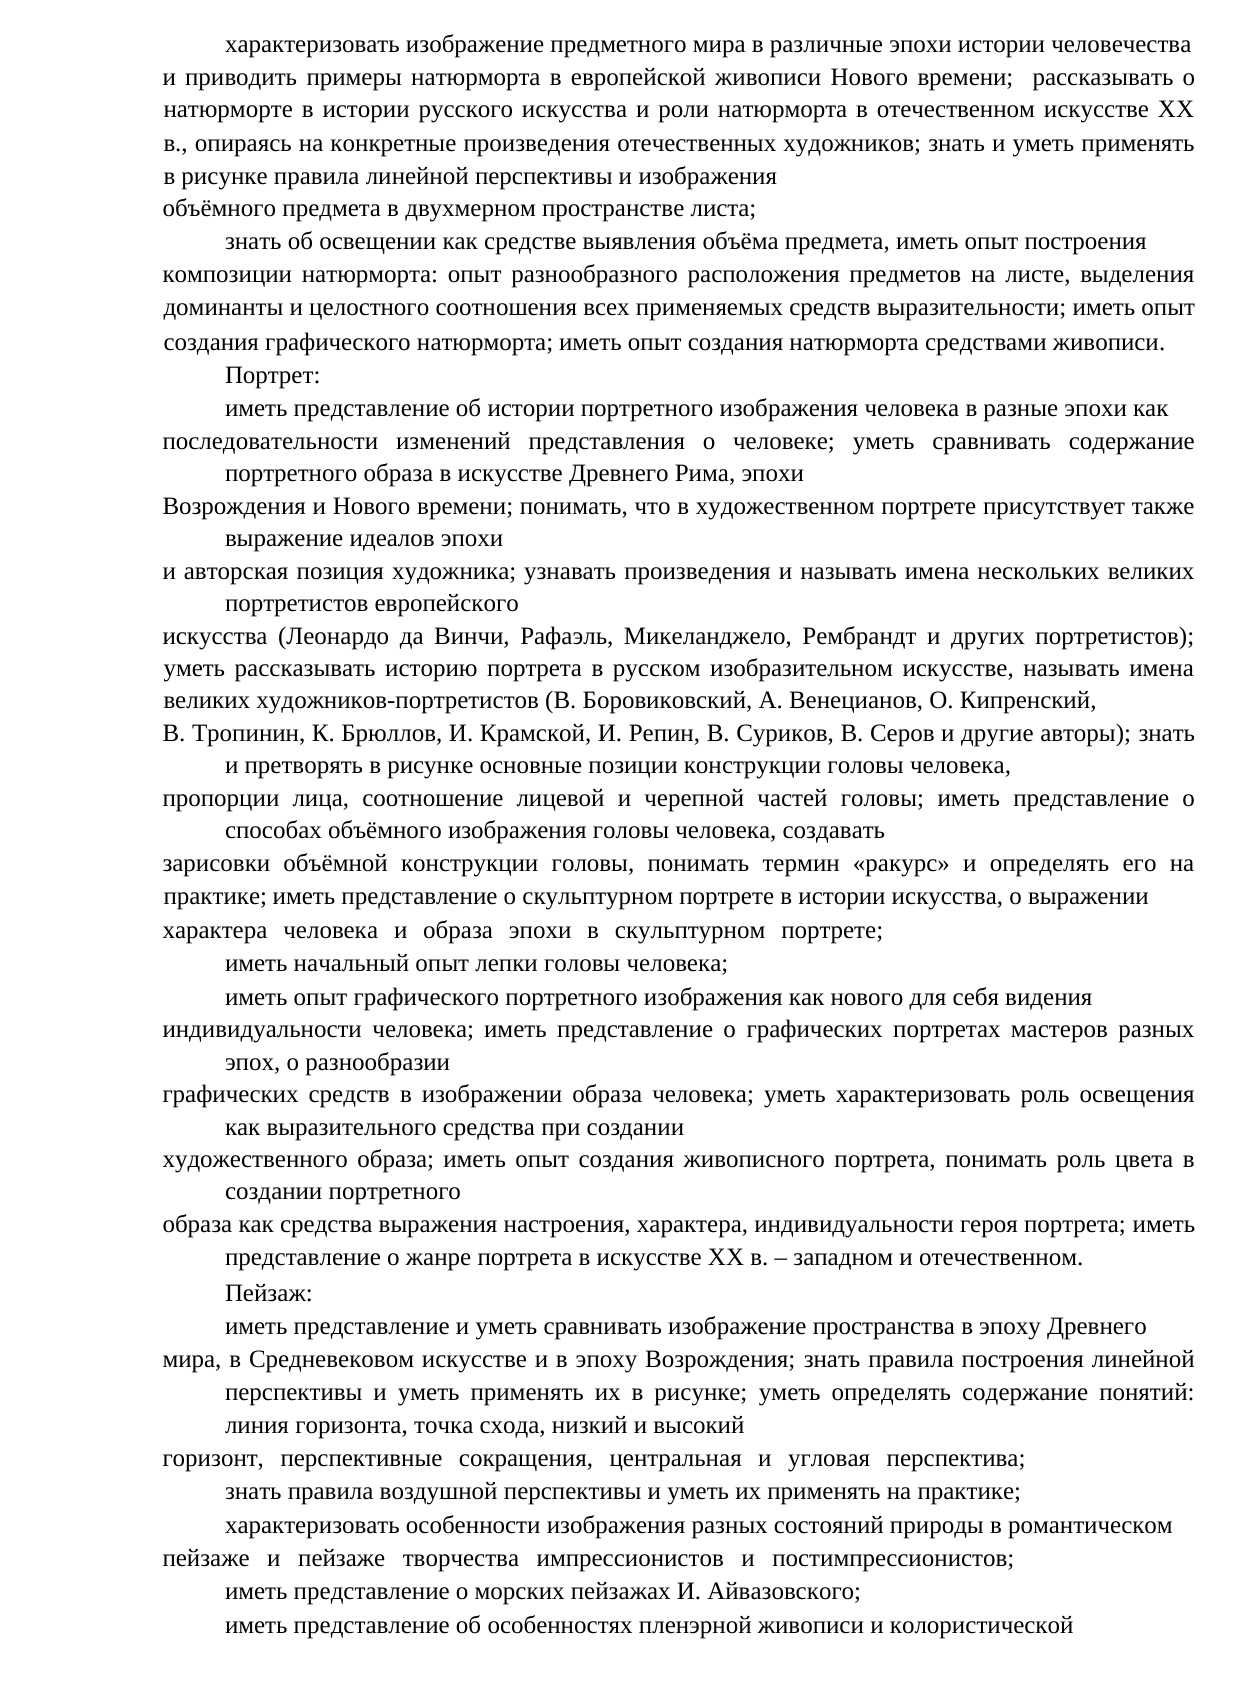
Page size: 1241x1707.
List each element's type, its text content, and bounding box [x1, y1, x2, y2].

text Портрет: [225, 360, 1195, 389]
text Пейзаж: [225, 1278, 1195, 1307]
text Возрождения и Нового времени; понимать, что в художественном портрете присутствует также выражение идеалов эпохи [162, 491, 1195, 552]
text и приводить примеры натюрморта в европейской живописи Нового времени; рассказывать о натюрморте в истории русского искусства и роли натюрморта в отечественном искусстве ХХ в., опираясь на конкретные произведения отечественных художников; знать и уметь применять в рисунке правила линейной перспективы и изображения [162, 62, 1195, 189]
text композиции натюрморта: опыт разнообразного расположения предметов на листе, выделения доминанты и целостного соотношения всех применяемых средств выразительности; иметь опыт создания графического натюрморта; иметь опыт создания натюрморта средствами живописи. [162, 259, 1195, 356]
text образа как средства выражения настроения, характера, индивидуальности героя портрета; иметь представление о жанре портрета в искусстве ХХ в. – западном и отечественном. [162, 1209, 1195, 1272]
text пропорции лица, соотношение лицевой и черепной частей головы; иметь представление о способах объёмного изображения головы человека, создавать [162, 783, 1195, 844]
text иметь представление об особенностях пленэрной живописи и колористической [225, 1610, 1195, 1639]
text зарисовки объёмной конструкции головы, понимать термин «ракурс» и определять его на практике; иметь представление о скульптурном портрете в истории искусства, о выражении [162, 848, 1195, 911]
text пейзаже и пейзаже творчества импрессионистов и постимпрессионистов; иметь представление о морских пейзажах И. Айвазовского; [162, 1543, 1015, 1606]
text характера человека и образа эпохи в скульптурном портрете; иметь начальный опыт лепки головы человека; [162, 915, 884, 978]
text последовательности изменений представления о человеке; уметь сравнивать содержание портретного образа в искусстве Древнего Рима, эпохи [162, 426, 1195, 487]
text иметь опыт графического портретного изображения как нового для себя видения [225, 982, 1195, 1011]
text художественного образа; иметь опыт создания живописного портрета, понимать роль цвета в создании портретного [162, 1144, 1195, 1205]
text иметь представление и уметь сравнивать изображение пространства в эпоху Древнего [225, 1311, 1195, 1340]
text и авторская позиция художника; узнавать произведения и называть имена нескольких великих портретистов европейского [162, 556, 1195, 617]
text знать об освещении как средстве выявления объёма предмета, иметь опыт построения [225, 226, 1195, 255]
text искусства (Леонардо да Винчи, Рафаэль, Микеланджело, Рембрандт и других портретистов); уметь рассказывать историю портрета в русском изобразительном искусстве, называть имена великих художников-портретистов (В. Боровиковский, А. Венецианов, О. Кипренский, [162, 621, 1195, 714]
text В. Тропинин, К. Брюллов, И. Крамской, И. Репин, В. Суриков, В. Серов и другие авторы); знать и претворять в рисунке основные позиции конструкции головы человека, [162, 718, 1195, 779]
text графических средств в изображении образа человека; уметь характеризовать роль освещения как выразительного средства при создании [162, 1079, 1195, 1140]
text индивидуальности человека; иметь представление о графических портретах мастеров разных эпох, о разнообразии [162, 1014, 1195, 1075]
text характеризовать изображение предметного мира в различные эпохи истории человечества [225, 29, 1195, 58]
text мира, в Средневековом искусстве и в эпоху Возрождения; знать правила построения линейной перспективы и уметь применять их в рисунке; уметь определять содержание понятий: линия горизонта, точка схода, низкий и высокий [162, 1344, 1195, 1439]
text характеризовать особенности изображения разных состояний природы в романтическом [225, 1510, 1195, 1539]
text иметь представление об истории портретного изображения человека в разные эпохи как [225, 393, 1195, 422]
text горизонт, перспективные сокращения, центральная и угловая перспектива; знать правила воздушной перспективы и уметь их применять на практике; [162, 1443, 1026, 1506]
text объёмного предмета в двухмерном пространстве листа; [162, 193, 1195, 222]
